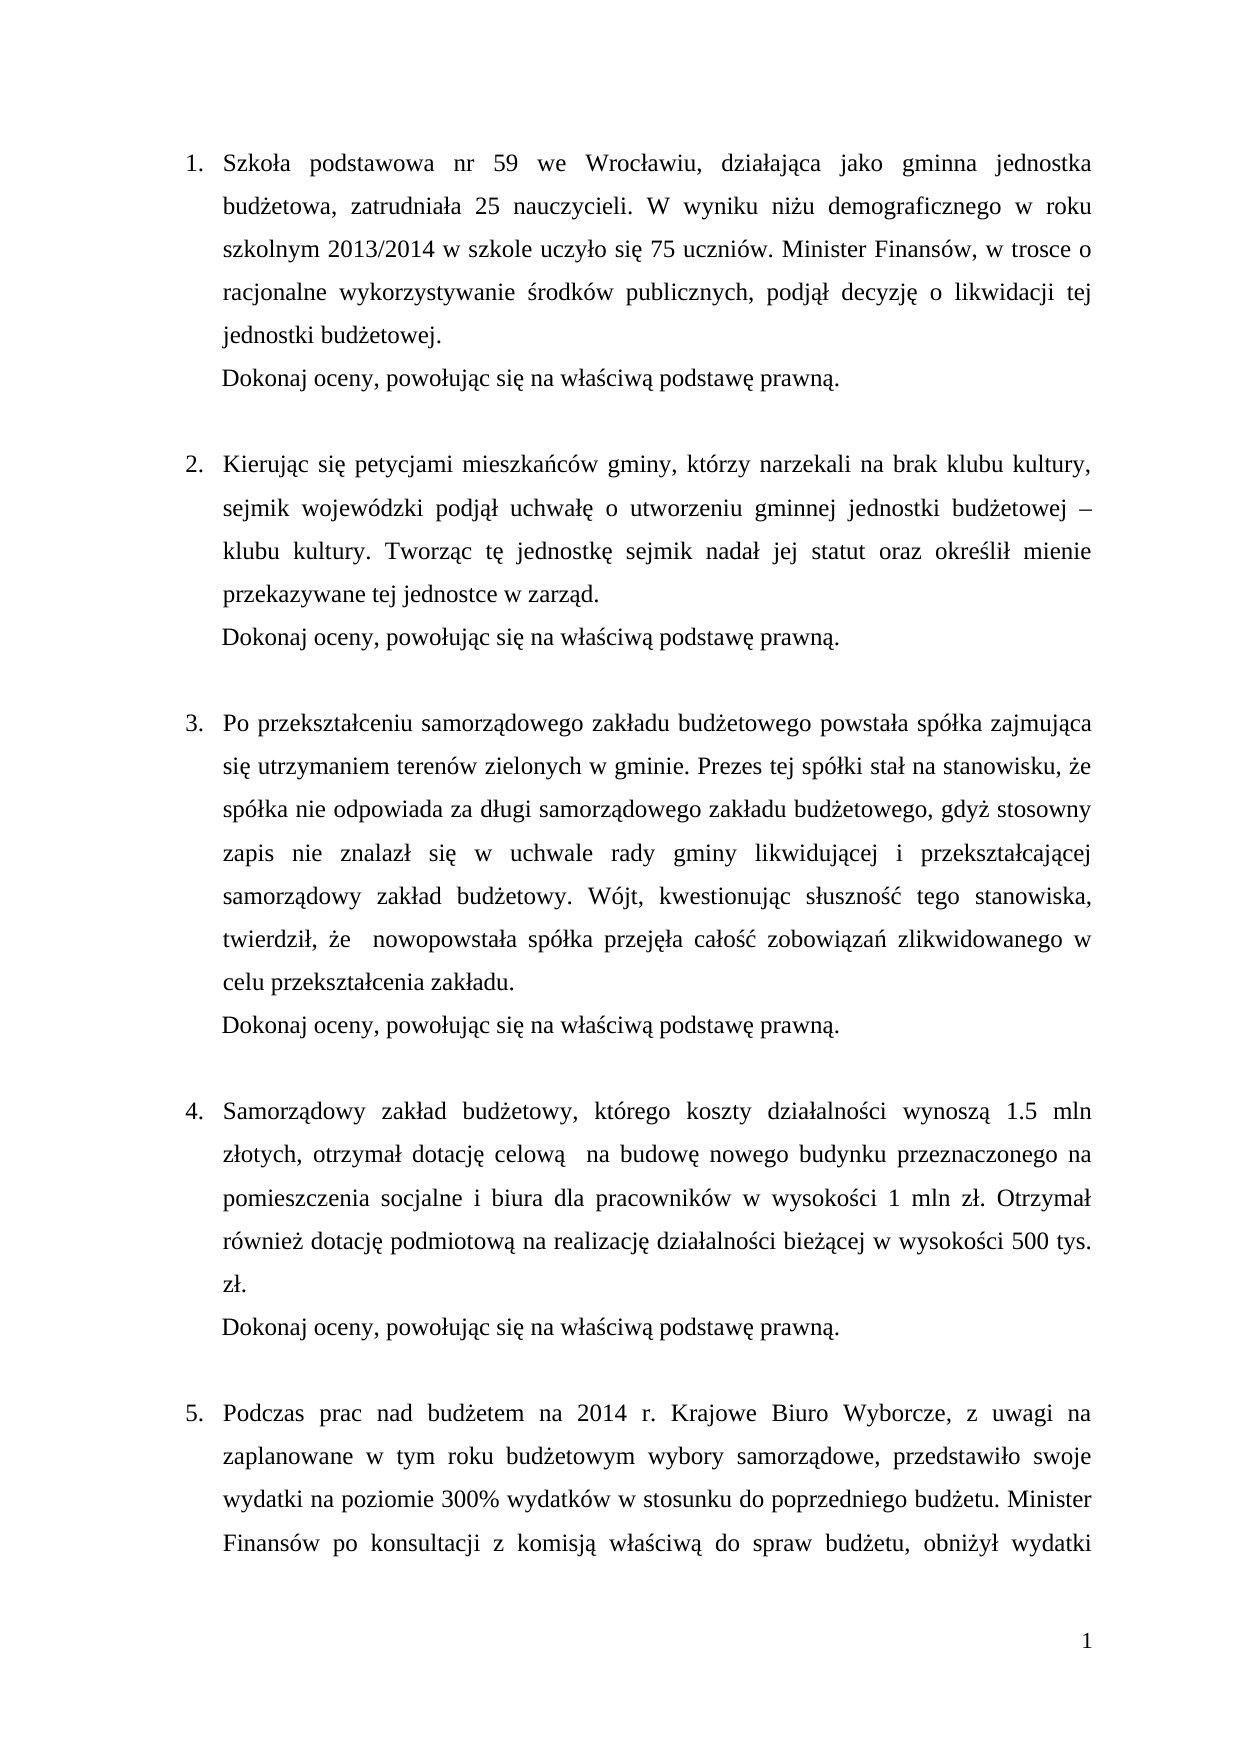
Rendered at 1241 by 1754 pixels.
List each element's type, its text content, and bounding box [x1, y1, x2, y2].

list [185, 1398, 1093, 1556]
list Dokonaj oceny, powołując się na właściwą podstawę prawną. [192, 363, 1093, 392]
list Dokonaj oceny, powołując się na właściwą podstawę prawną. [192, 1312, 1093, 1341]
list Dokonaj oceny, powołując się na właściwą podstawę prawną. [192, 1010, 1093, 1039]
list Dokonaj oceny, powołując się na właściwą podstawę prawną. [192, 622, 1093, 651]
list Szkoła podstawowa nr 59 we Wrocławiu, działająca jako gminna jednostka budżetowa, zatrudniała 25 nauczycieli. W wyniku niżu demograficznego w roku szkolnym 2013/2014 w szkole uczyło się 75 uczniów. Minister Finansów, w trosce o racjonalne wykorzystywanie środków publicznych, podjął decyzję o likwidacji tej jednostki budżetowej. [185, 148, 1093, 349]
list Kierując się petycjami mieszkańców gminy, którzy narzekali na brak klubu kultury, sejmik wojewódzki podjął uchwałę o utworzeniu gminnej jednostki budżetowej – klubu kultury. Tworząc tę jednostkę sejmik nadał jej statut oraz określił mienie przekazywane tej jednostce w zarząd. [185, 449, 1093, 608]
list Samorządowy zakład budżetowy, którego koszty działalności wynoszą 1.5 mln złotych, otrzymał dotację celową na budowę nowego budynku przeznaczonego na pomieszczenia socjalne i biura dla pracowników w wysokości 1 mln zł. Otrzymał również dotację podmiotową na realizację działalności bieżącej w wysokości 500 tys. zł. [185, 1096, 1093, 1298]
list Po przekształceniu samorządowego zakładu budżetowego powstała spółka zajmująca się utrzymaniem terenów zielonych w gminie. Prezes tej spółki stał na stanowisku, że spółka nie odpowiada za długi samorządowego zakładu budżetowego, gdyż stosowny zapis nie znalazł się w uchwale rady gminy likwidującej i przekształcającej samorządowy zakład budżetowy. Wójt, kwestionując słuszność tego stanowiska, twierdził, że nowopowstała spółka przejęła całość zobowiązań zlikwidowanego w celu przekształcenia zakładu. [185, 708, 1093, 996]
